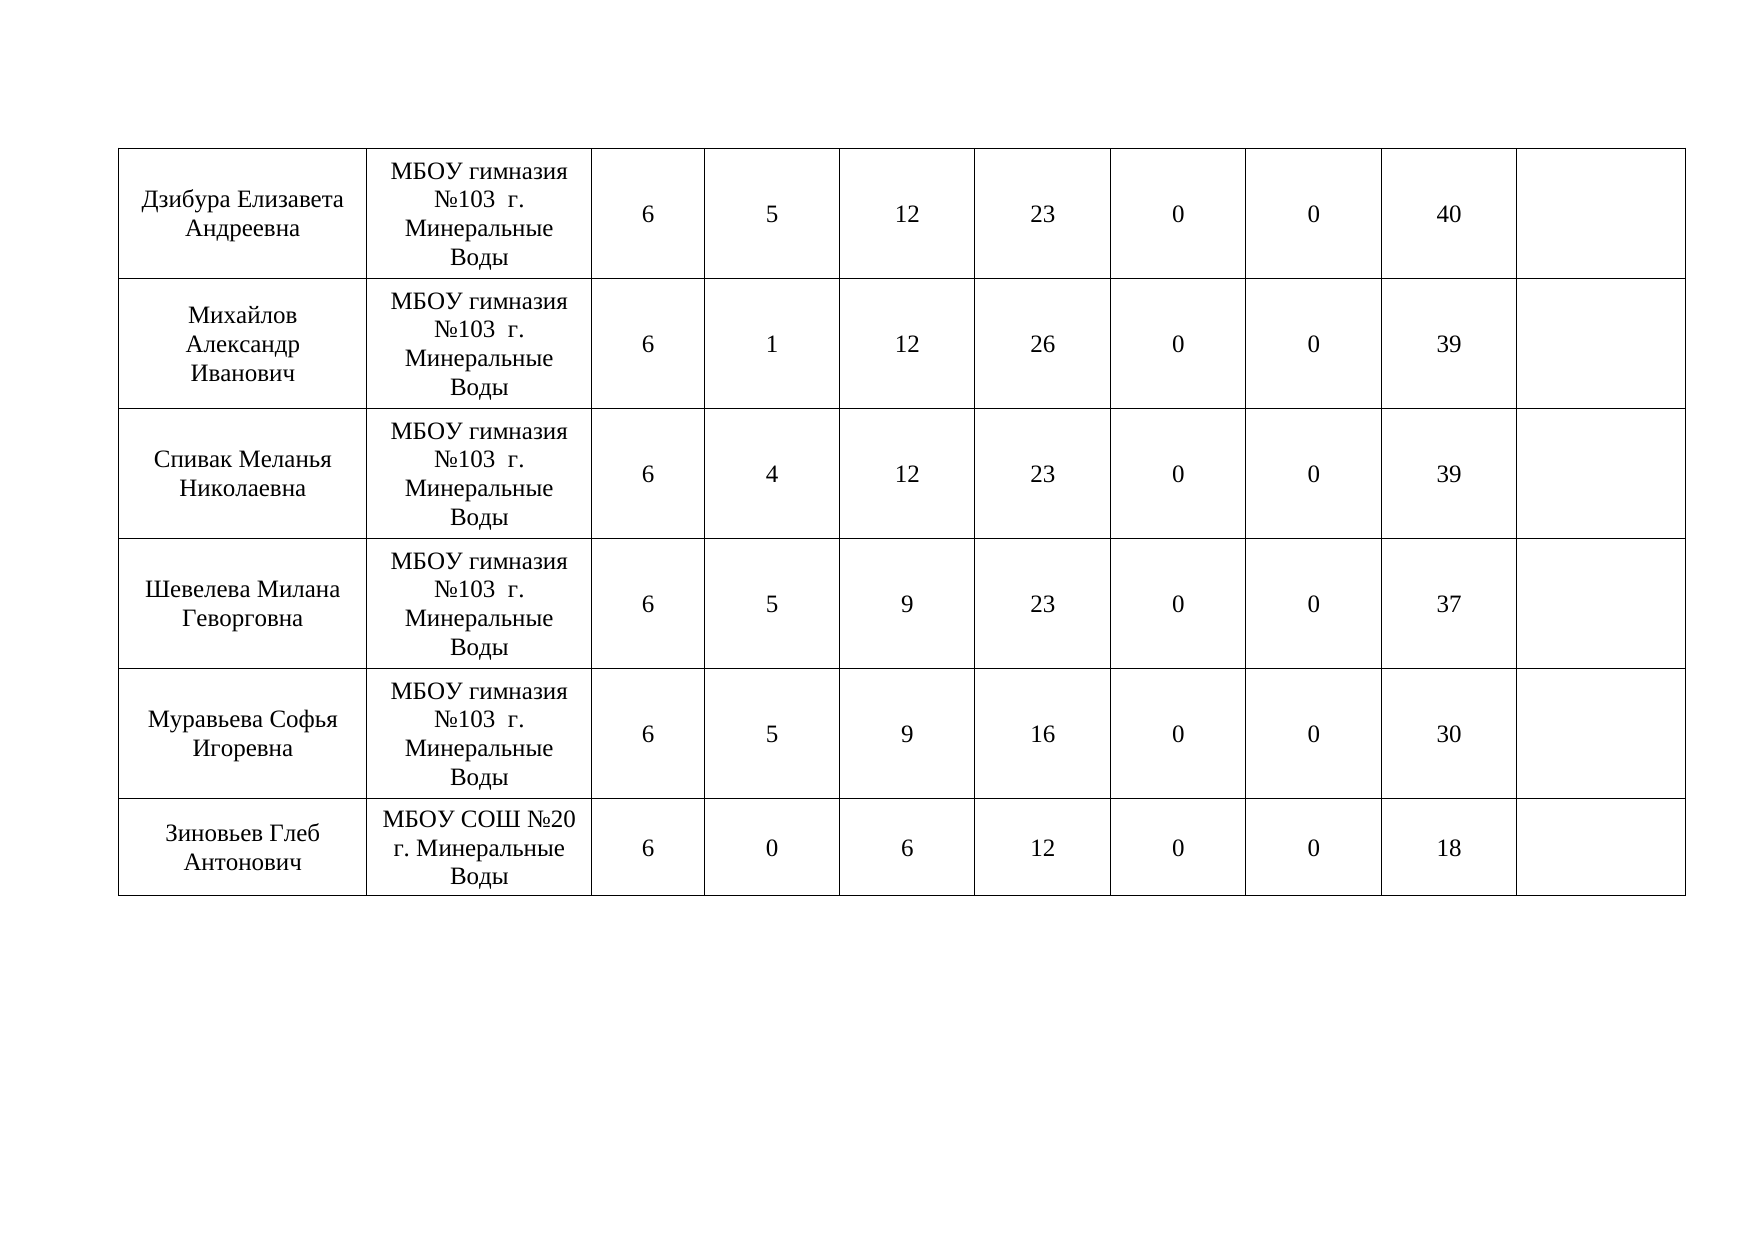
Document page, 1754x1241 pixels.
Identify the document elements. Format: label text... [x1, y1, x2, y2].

table_cell [1517, 539, 1685, 668]
table_cell 6 [592, 279, 704, 408]
table_cell 12 [840, 409, 974, 538]
table_cell 6 [592, 799, 704, 895]
table_cell 0 [1111, 799, 1245, 895]
table_cell [1517, 279, 1685, 408]
table_cell [1517, 669, 1685, 798]
table_cell Спивак Меланья Николаевна [119, 409, 366, 538]
table_cell Шевелева Милана Геворговна [119, 539, 366, 668]
table_cell 6 [592, 409, 704, 538]
table_cell МБОУ гимназия №103 г. Минеральные Воды [367, 669, 591, 798]
table_cell 0 [1246, 669, 1381, 798]
table_cell 9 [840, 669, 974, 798]
table_cell 0 [1246, 409, 1381, 538]
table_cell 0 [1111, 409, 1245, 538]
table_cell 23 [975, 149, 1110, 278]
table_cell МБОУ гимназия №103 г. Минеральные Воды [367, 409, 591, 538]
table_cell 26 [975, 279, 1110, 408]
table_cell 5 [705, 149, 839, 278]
table_cell 0 [1246, 539, 1381, 668]
table_cell 6 [592, 669, 704, 798]
table_cell Михайлов Александр Иванович [119, 279, 366, 408]
table_cell 0 [1111, 279, 1245, 408]
table_cell 23 [975, 409, 1110, 538]
table_cell [1517, 799, 1685, 895]
table_cell 16 [975, 669, 1110, 798]
table_cell 6 [592, 149, 704, 278]
table_cell Дзибура Елизавета Андреевна [119, 149, 366, 278]
table_cell [1517, 409, 1685, 538]
table_cell МБОУ СОШ №20 г. Минеральные Воды [367, 799, 591, 895]
table_cell 0 [1111, 539, 1245, 668]
table_cell 12 [840, 279, 974, 408]
table_cell 0 [1246, 149, 1381, 278]
table_cell 40 [1382, 149, 1516, 278]
table_cell 6 [840, 799, 974, 895]
table_cell Зиновьев Глеб Антонович [119, 799, 366, 895]
table_cell 37 [1382, 539, 1516, 668]
table_cell [1517, 149, 1685, 278]
table_cell 1 [705, 279, 839, 408]
table_cell 4 [705, 409, 839, 538]
table_cell 9 [840, 539, 974, 668]
table_cell 0 [705, 799, 839, 895]
table_cell 0 [1246, 279, 1381, 408]
table_cell 5 [705, 539, 839, 668]
table_cell 0 [1111, 669, 1245, 798]
table_cell МБОУ гимназия №103 г. Минеральные Воды [367, 539, 591, 668]
table_cell 23 [975, 539, 1110, 668]
table_cell Муравьева Софья Игоревна [119, 669, 366, 798]
table_cell 12 [840, 149, 974, 278]
table_cell 5 [705, 669, 839, 798]
table_cell 18 [1382, 799, 1516, 895]
table_cell 39 [1382, 409, 1516, 538]
table_cell 0 [1246, 799, 1381, 895]
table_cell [367, 149, 591, 278]
table_cell 39 [1382, 279, 1516, 408]
table_cell 0 [1111, 149, 1245, 278]
table_cell 12 [975, 799, 1110, 895]
table_cell 6 [592, 539, 704, 668]
table_cell МБОУ гимназия №103 г. Минеральные Воды [367, 279, 591, 408]
table_cell 30 [1382, 669, 1516, 798]
